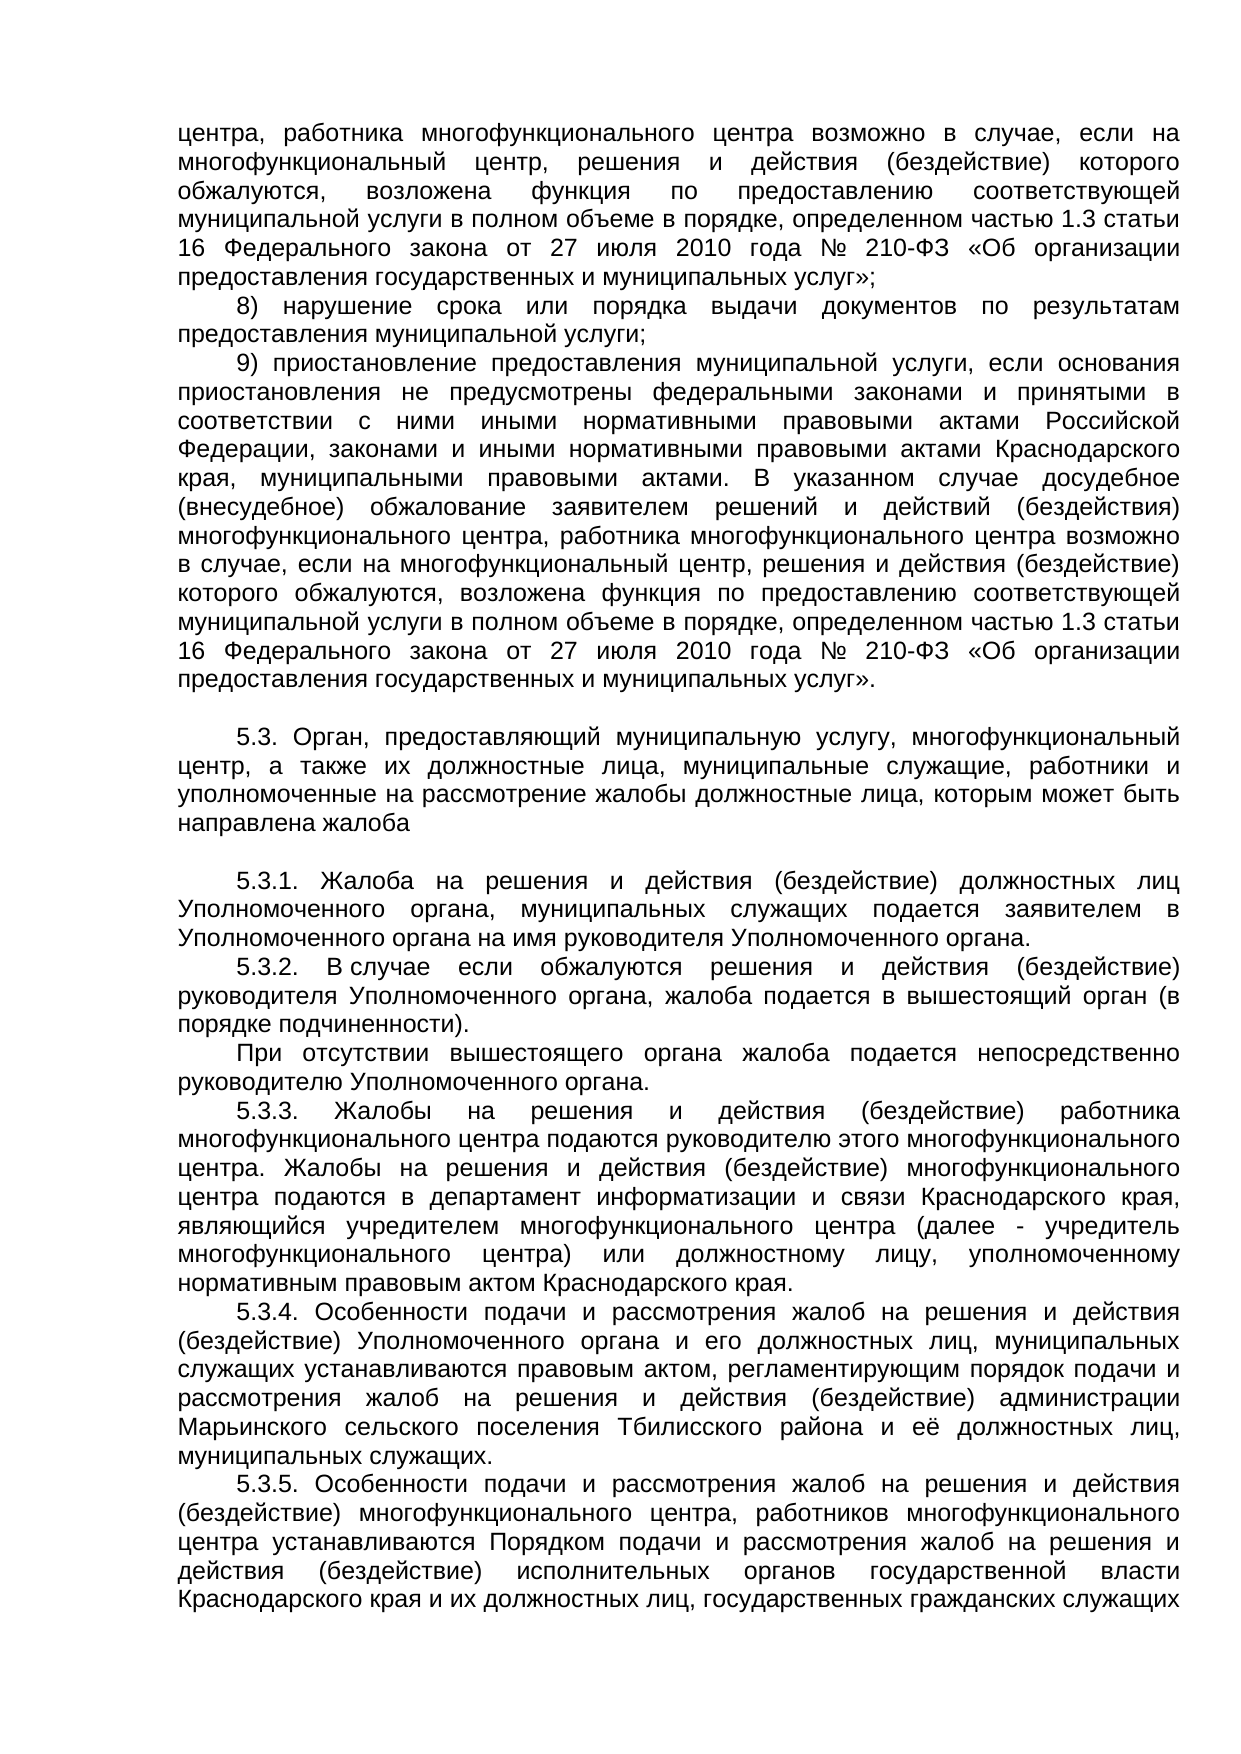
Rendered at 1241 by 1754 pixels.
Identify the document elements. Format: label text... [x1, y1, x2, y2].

text 5.3.3. Жалобы на решения и действия (бездействие) работника многофункционального центра подаются руководителю этого многофункционального центра. Жалобы на решения и действия (бездействие) многофункционального центра подаются в департамент информатизации и связи Краснодарского края, являющийся учредителем многофункционального центра (далее - учредитель многофункционального центра) или должностному лицу, уполномоченному нормативным правовым актом Краснодарского края. [177, 1096, 1181, 1297]
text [177, 118, 1181, 291]
text При отсутствии вышестоящего органа жалоба подается непосредственно руководителю Уполномоченного органа. [177, 1038, 1181, 1096]
text 5.3. Орган, предоставляющий муниципальную услугу, многофункциональный центр, а также их должностные лица, муниципальные служащие, работники и уполномоченные на рассмотрение жалобы должностные лица, которым может быть направлена жалоба [177, 722, 1181, 837]
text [177, 1469, 1181, 1613]
text 5.3.2. В случае если обжалуются решения и действия (бездействие) руководителя Уполномоченного органа, жалоба подается в вышестоящий орган (в порядке подчиненности). [177, 952, 1181, 1038]
text 5.3.4. Особенности подачи и рассмотрения жалоб на решения и действия (бездействие) Уполномоченного органа и его должностных лиц, муниципальных служащих устанавливаются правовым актом, регламентирующим порядок подачи и рассмотрения жалоб на решения и действия (бездействие) администрации Марьинского сельского поселения Тбилисского района и её должностных лиц, муниципальных служащих. [177, 1297, 1181, 1469]
text 5.3.1. Жалоба на решения и действия (бездействие) должностных лиц Уполномоченного органа, муниципальных служащих подается заявителем в Уполномоченного органа на имя руководителя Уполномоченного органа. [177, 866, 1181, 952]
text 9) приостановление предоставления муниципальной услуги, если основания приостановления не предусмотрены федеральными законами и принятыми в соответствии с ними иными нормативными правовыми актами Российской Федерации, законами и иными нормативными правовыми актами Краснодарского края, муниципальными правовыми актами. В указанном случае досудебное (внесудебное) обжалование заявителем решений и действий (бездействия) многофункционального центра, работника многофункционального центра возможно в случае, если на многофункциональный центр, решения и действия (бездействие) которого обжалуются, возложена функция по предоставлению соответствующей муниципальной услуги в полном объеме в порядке, определенном частью 1.3 статьи 16 Федерального закона от 27 июля 2010 года № 210-ФЗ «Об организации предоставления государственных и муниципальных услуг». [177, 348, 1181, 693]
text 8) нарушение срока или порядка выдачи документов по результатам предоставления муниципальной услуги; [177, 291, 1181, 348]
